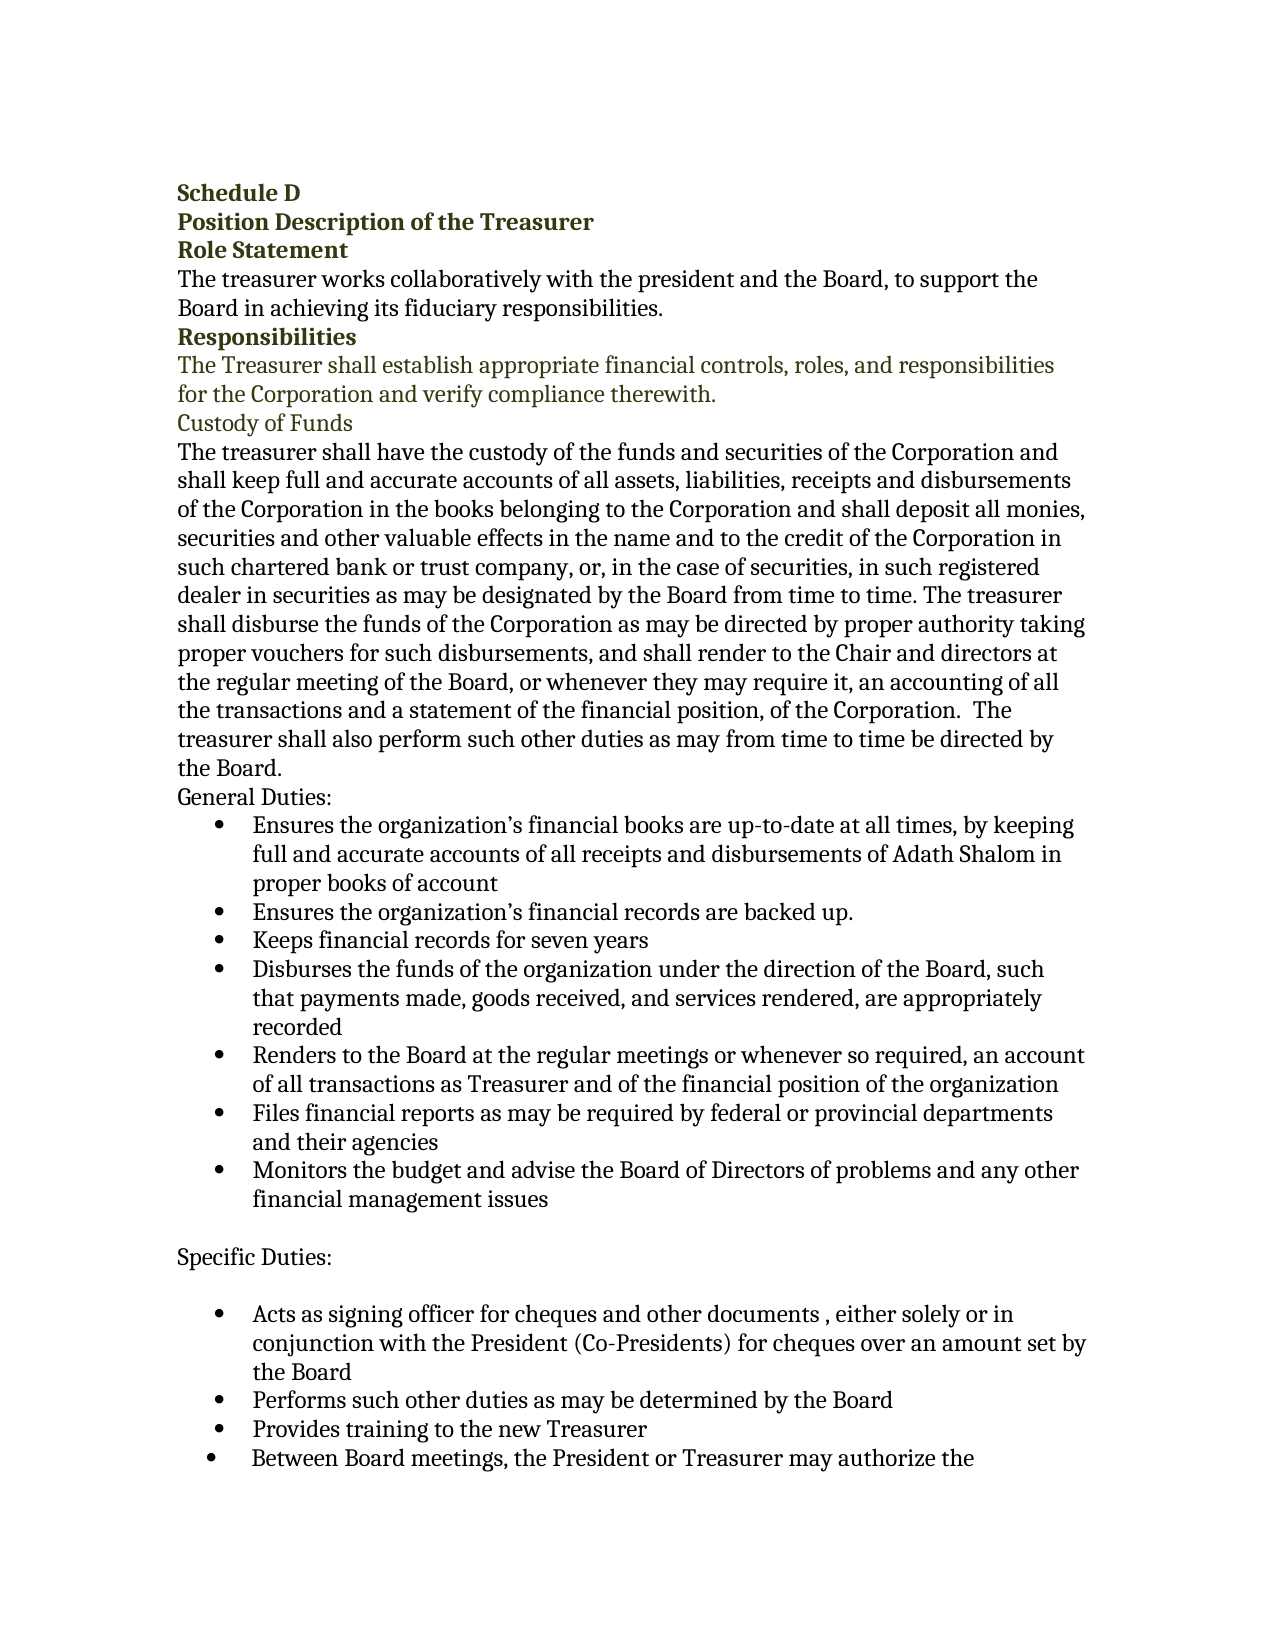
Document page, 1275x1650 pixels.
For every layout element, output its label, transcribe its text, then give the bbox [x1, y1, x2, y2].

list Disburses the funds of the organization under the direction of the Board, such that payments made, goods received, and services rendered, are appropriately recorded [215, 955, 1087, 1041]
text General Duties: [177, 782, 1087, 811]
list Provides training to the new Treasurer [215, 1415, 1087, 1444]
text The treasurer works collaboratively with the president and the Board, to support the Board in achieving its fiduciary responsibilities. [177, 265, 1087, 322]
list Ensures the organization’s financial books are up-to-date at all times, by keeping full and accurate accounts of all receipts and disbursements of Adath Shalom in proper books of account [215, 811, 1087, 897]
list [207, 1444, 1087, 1472]
list Acts as signing officer for cheques and other documents , either solely or in conjunction with the President (Co-Presidents) for cheques over an amount set by the Board [215, 1300, 1087, 1386]
text Custody of Funds [177, 409, 1087, 437]
text Specific Duties: [177, 1242, 1087, 1271]
list Monitors the budget and advise the Board of Directors of problems and any other financial management issues [215, 1156, 1087, 1214]
text Schedule D [177, 179, 1087, 207]
text The Treasurer shall establish appropriate financial controls, roles, and responsibilities for the Corporation and verify compliance therewith. [177, 351, 1087, 409]
list Performs such other duties as may be determined by the Board [215, 1386, 1087, 1415]
text The treasurer shall have the custody of the funds and securities of the Corporation and shall keep full and accurate accounts of all assets, liabilities, receipts and disbursements of the Corporation in the books belonging to the Corporation and shall deposit all monies, securities and other valuable effects in the name and to the credit of the Corporation in such chartered bank or trust company, or, in the case of securities, in such registered dealer in securities as may be designated by the Board from time to time. The treasurer shall disburse the funds of the Corporation as may be directed by proper authority taking proper vouchers for such disbursements, and shall render to the Chair and directors at the regular meeting of the Board, or whenever they may require it, an accounting of all the transactions and a statement of the financial position, of the Corporation. The treasurer shall also perform such other duties as may from time to time be directed by the Board. [177, 437, 1087, 782]
text Responsibilities [177, 322, 1087, 351]
list Keeps financial records for seven years [215, 926, 1087, 955]
list Ensures the organization’s financial records are backed up. [215, 897, 1087, 926]
text Position Description of the Treasurer [177, 207, 1087, 236]
text Role Statement [177, 236, 1087, 265]
list Renders to the Board at the regular meetings or whenever so required, an account of all transactions as Treasurer and of the financial position of the organization [215, 1041, 1087, 1099]
list Files financial reports as may be required by federal or provincial departments and their agencies [215, 1099, 1087, 1156]
